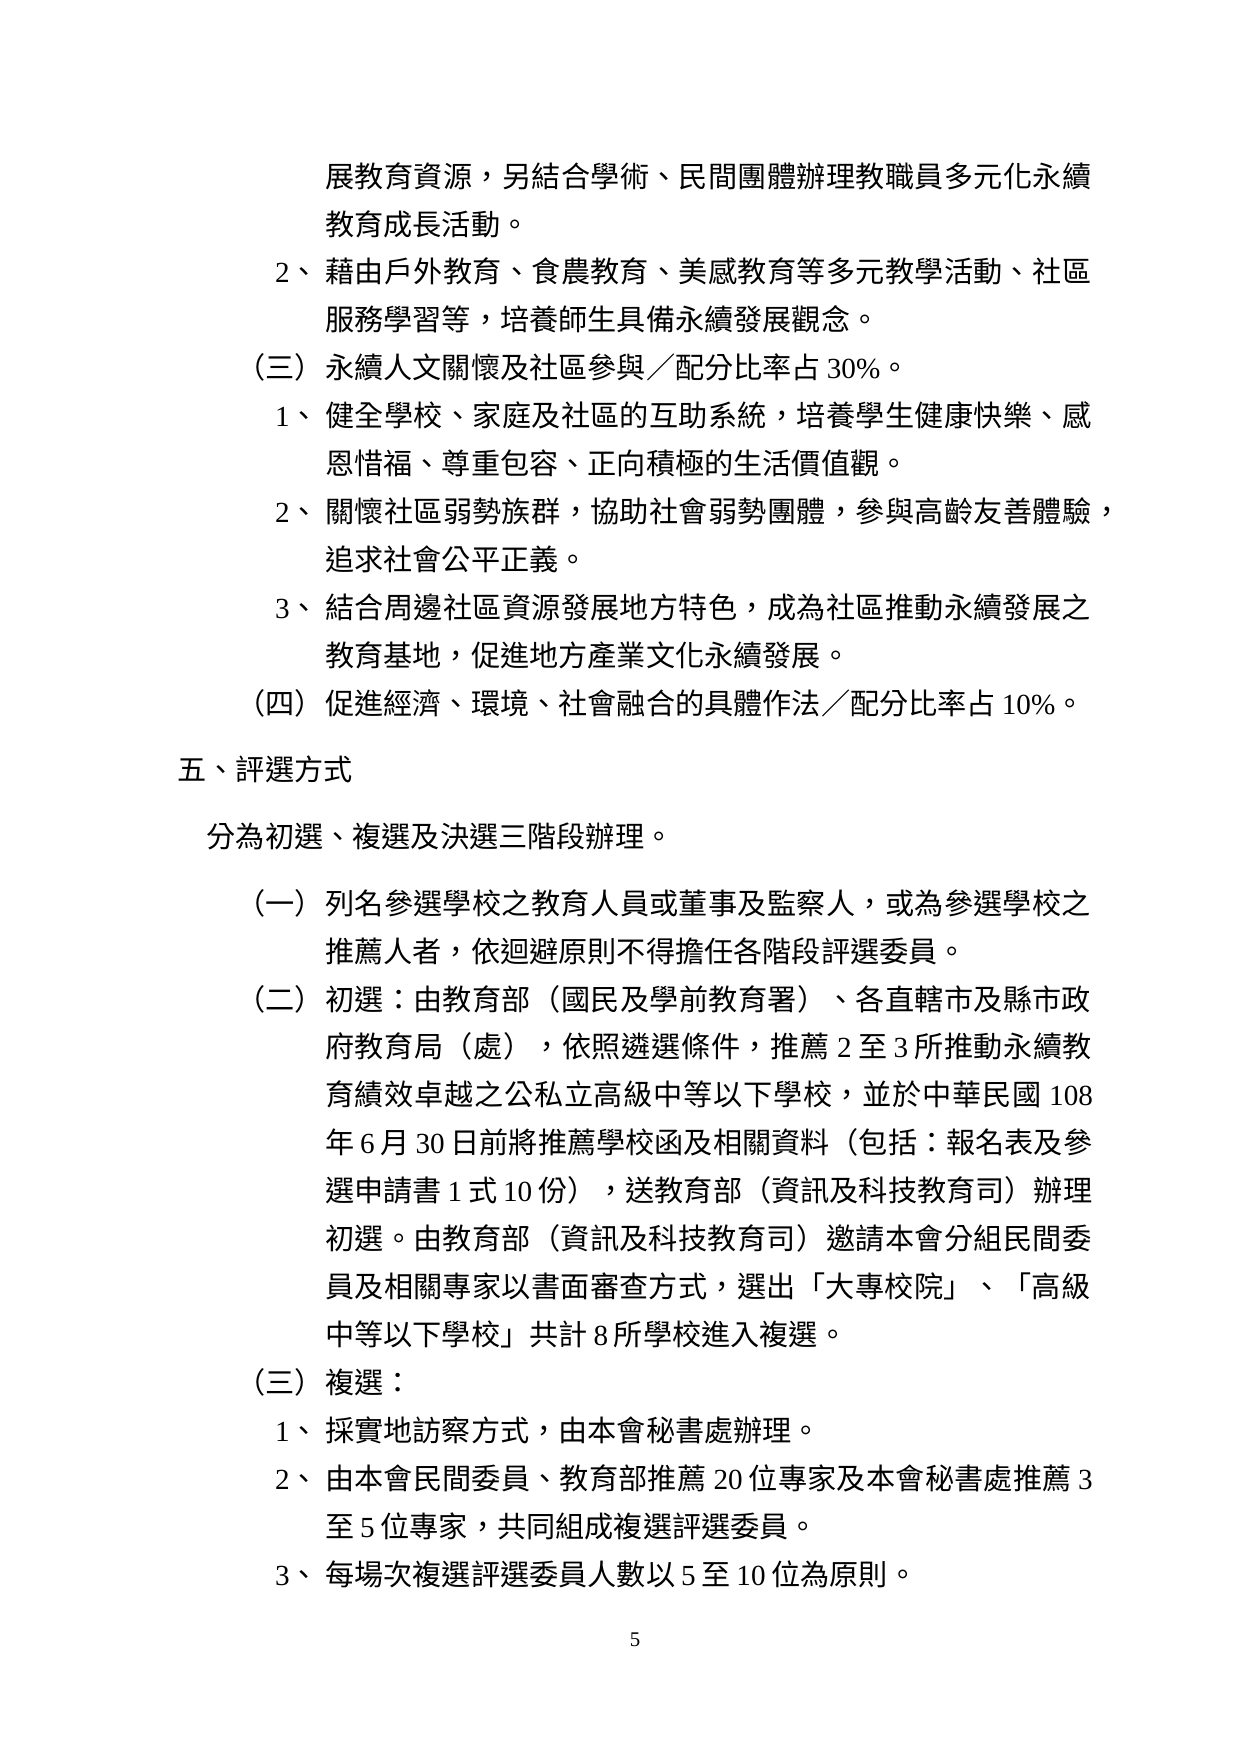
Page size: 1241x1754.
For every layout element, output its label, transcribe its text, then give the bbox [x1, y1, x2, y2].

list 永續人文關懷及社區參與／配分比率占30%。 [236, 340, 1092, 388]
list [275, 149, 1092, 244]
list 列名參選學校之教育人員或董事及監察人，或為參選學校之推薦人者，依迴避原則不得擔任各階段評選委員。 [236, 876, 1092, 972]
list 藉由戶外教育、食農教育、美感教育等多元教學活動、社區服務學習等，培養師生具備永續發展觀念。 [275, 244, 1092, 340]
list 初選：由教育部（國民及學前教育署）、各直轄市及縣市政府教育局（處），依照遴選條件，推薦2至3所推動永續教育績效卓越之公私立高級中等以下學校，並於中華民國108年6月30日前將推薦學校函及相關資料（包括：報名表及參選申請書1式10份），送教育部（資訊及科技教育司）辦理初選。由教育部（資訊及科技教育司）邀請本會分組民間委員及相關專家以書面審查方式，選出「大專校院」、「高級中等以下學校」共計8所學校進入複選。 [236, 972, 1092, 1355]
list 每場次複選評選委員人數以5至10位為原則。 [275, 1547, 1092, 1594]
list 採實地訪察方式，由本會秘書處辦理。 [275, 1403, 1092, 1451]
list 結合周邊社區資源發展地方特色，成為社區推動永續發展之教育基地，促進地方產業文化永續發展。 [275, 580, 1092, 676]
text 分為初選、複選及決選三階段辦理。 [177, 809, 1092, 857]
list 關懷社區弱勢族群，協助社會弱勢團體，參與高齡友善體驗，追求社會公平正義。 [275, 484, 1092, 580]
text 五、評選方式 [177, 742, 1092, 790]
list 由本會民間委員、教育部推薦20位專家及本會秘書處推薦3至5位專家，共同組成複選評選委員。 [275, 1451, 1092, 1547]
list 健全學校、家庭及社區的互助系統，培養學生健康快樂、感恩惜福、尊重包容、正向積極的生活價值觀。 [275, 388, 1092, 484]
list 促進經濟、環境、社會融合的具體作法／配分比率占10%。 [236, 676, 1092, 724]
list 複選： [236, 1355, 1092, 1403]
